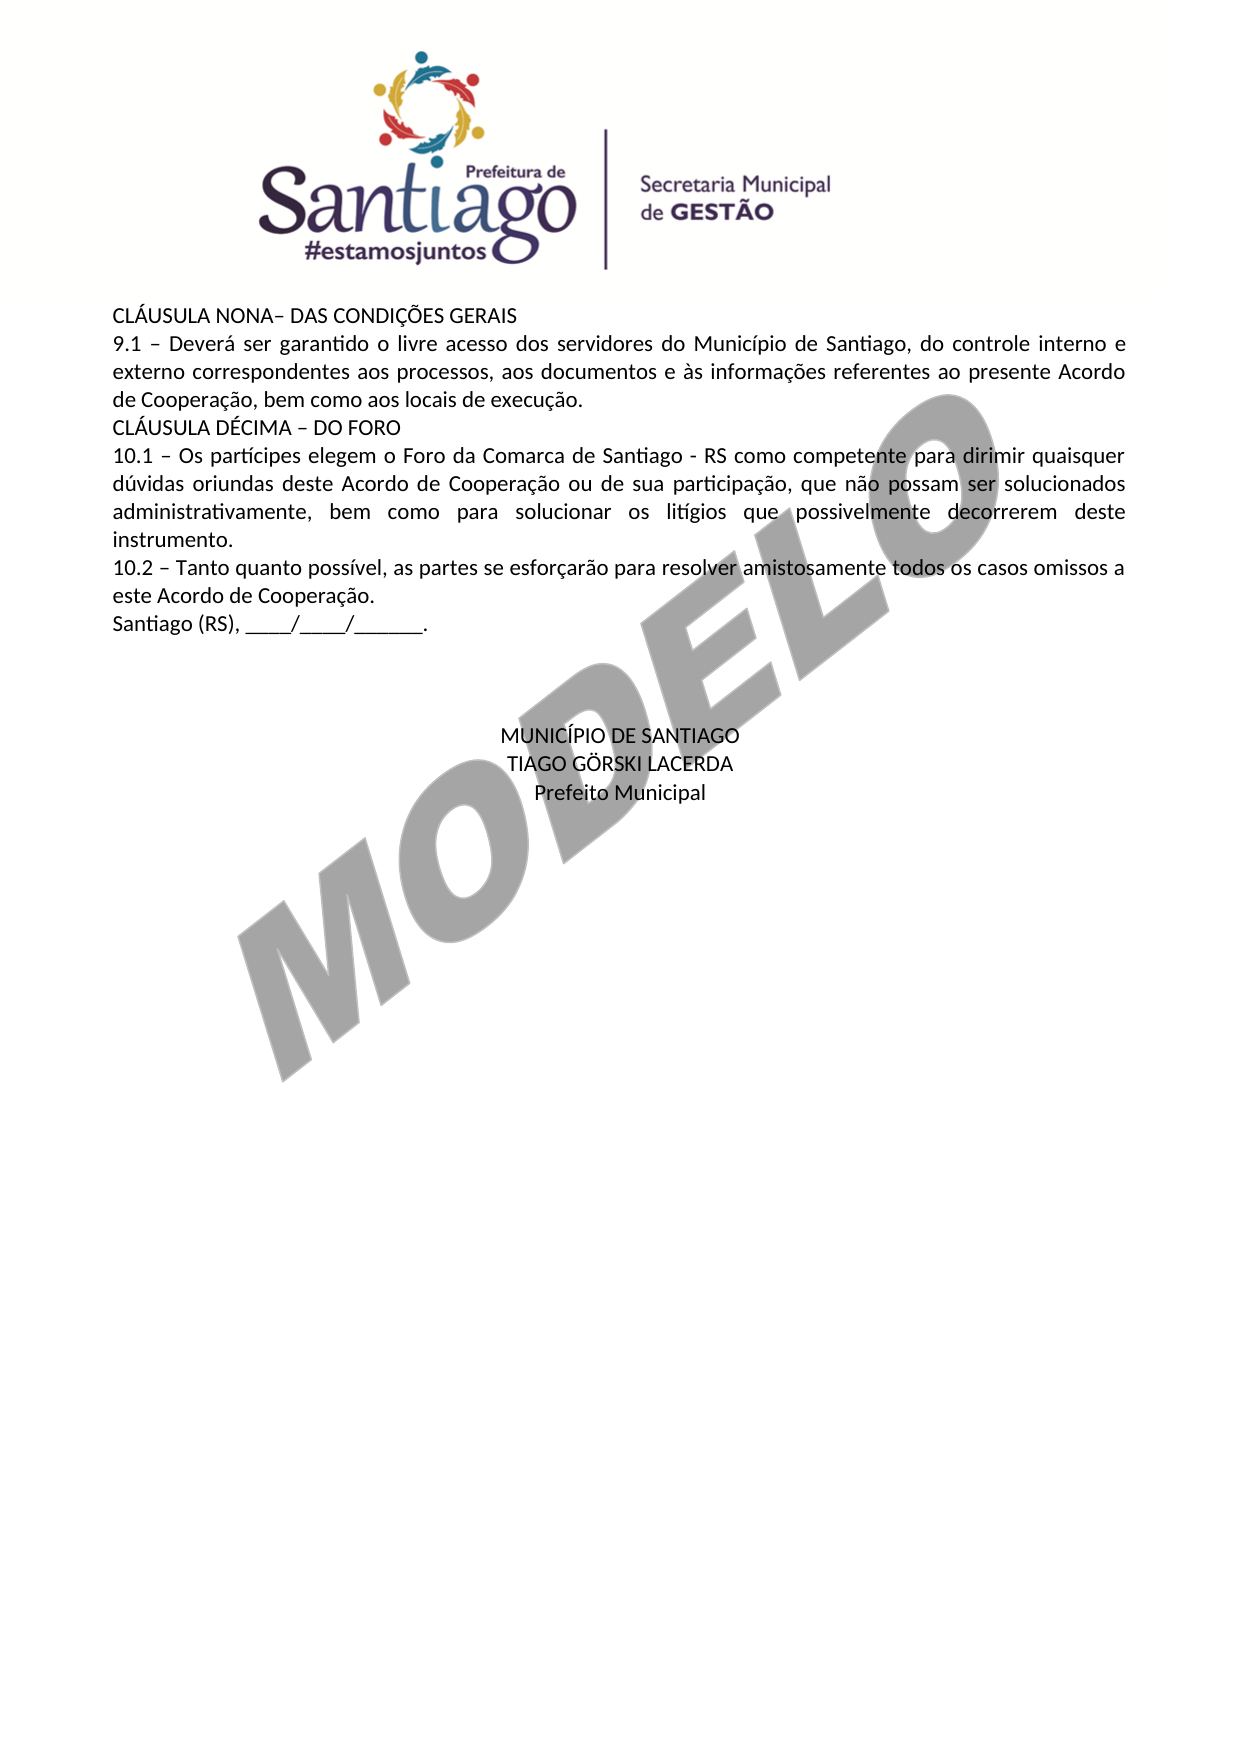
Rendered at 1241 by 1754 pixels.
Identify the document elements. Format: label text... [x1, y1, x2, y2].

text CLÁUSULA NONA– DAS CONDIÇÕES GERAIS [112, 301, 1128, 329]
picture [0, 0, 1164, 295]
text 10.2 – Tanto quanto possível, as partes se esforçarão para resolver amistosamente todos os casos omissos a este Acordo de Cooperação. [112, 553, 1128, 609]
text TIAGO GÖRSKI LACERDA [112, 749, 1128, 778]
text 10.1 – Os partícipes elegem o Foro da Comarca de Santiago - RS como competente para dirimir quaisquer dúvidas oriundas deste Acordo de Cooperação ou de sua participação, que não possam ser solucionados administrativamente, bem como para solucionar os litígios que possivelmente decorrerem deste instrumento. [112, 441, 1128, 553]
text Santiago (RS), ____/____/______. [112, 609, 1128, 637]
text MUNICÍPIO DE SANTIAGO [112, 722, 1128, 749]
text CLÁUSULA DÉCIMA – DO FORO [112, 413, 1128, 441]
text 9.1 – Deverá ser garantido o livre acesso dos servidores do Município de Santiago, do controle interno e externo correspondentes aos processos, aos documentos e às informações referentes ao presente Acordo de Cooperação, bem como aos locais de execução. [112, 329, 1128, 413]
text Prefeito Municipal [112, 778, 1128, 806]
